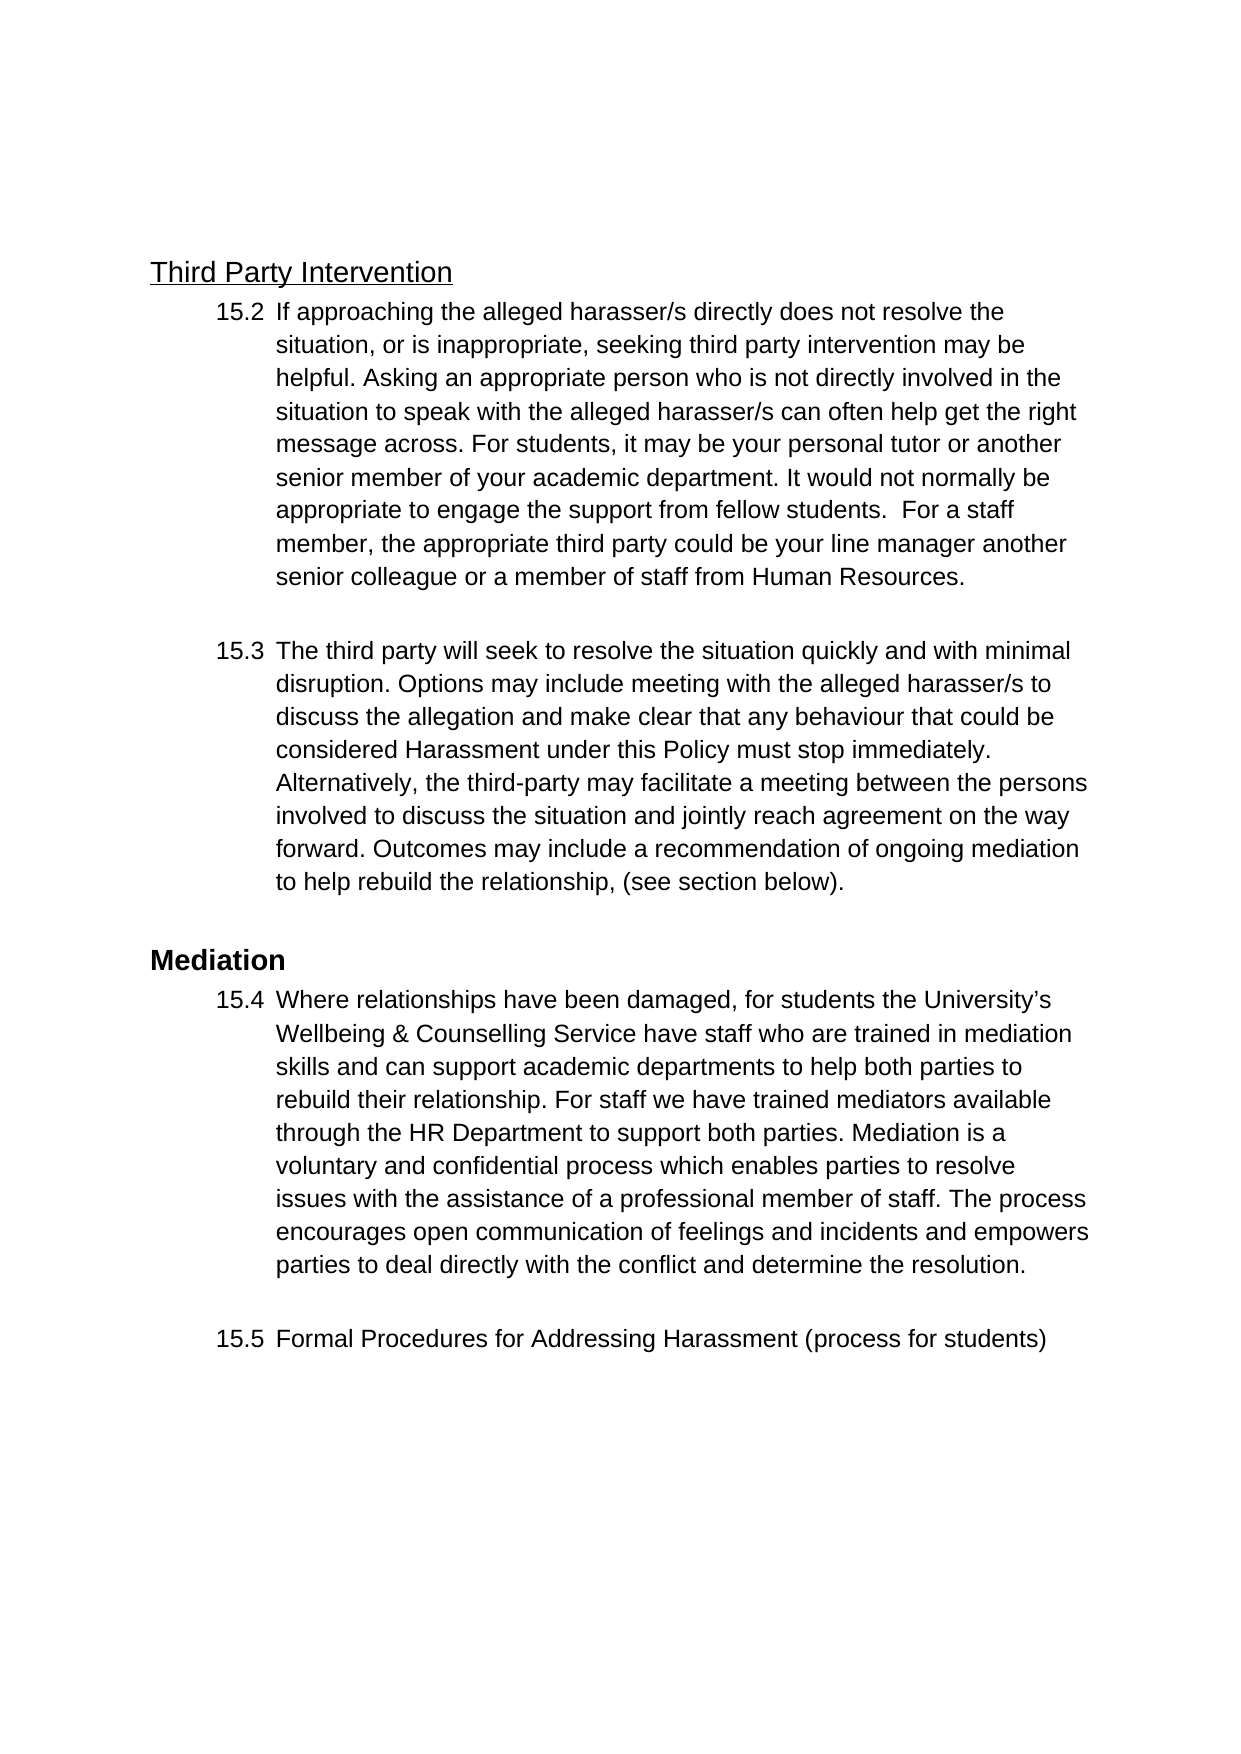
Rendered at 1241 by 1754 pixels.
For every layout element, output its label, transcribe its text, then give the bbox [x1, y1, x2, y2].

subtitle Mediation [150, 943, 1090, 976]
subtitle If approaching the alleged harasser/s directly does not resolve the situation, or is inappropriate, seeking third party intervention may be helpful. Asking an appropriate person who is not directly involved in the situation to speak with the alleged harasser/s can often help get the right message across. For students, it may be your personal tutor or another senior member of your academic department. It would not normally be appropriate to engage the support from fellow students. For a staff member, the appropriate third party could be your line manager another senior colleague or a member of staff from Human Resources. [216, 297, 1090, 590]
subtitle The third party will seek to resolve the situation quickly and with minimal disruption. Options may include meeting with the alleged harasser/s to discuss the allegation and make clear that any behaviour that could be considered Harassment under this Policy must stop immediately. Alternatively, the third-party may facilitate a meeting between the persons involved to discuss the situation and jointly reach agreement on the way forward. Outcomes may include a recommendation of ongoing mediation to help rebuild the relationship, (see section below). [216, 636, 1090, 896]
subtitle Formal Procedures for Addressing Harassment (process for students) [216, 1324, 1090, 1353]
subtitle Third Party Intervention [150, 255, 1090, 288]
subtitle Where relationships have been damaged, for students the University’s Wellbeing & Counselling Service have staff who are trained in mediation skills and can support academic departments to help both parties to rebuild their relationship. For staff we have trained mediators available through the HR Department to support both parties. Mediation is a voluntary and confidential process which enables parties to resolve issues with the assistance of a professional member of staff. The process encourages open communication of feelings and incidents and empowers parties to deal directly with the conflict and determine the resolution. [216, 986, 1090, 1278]
